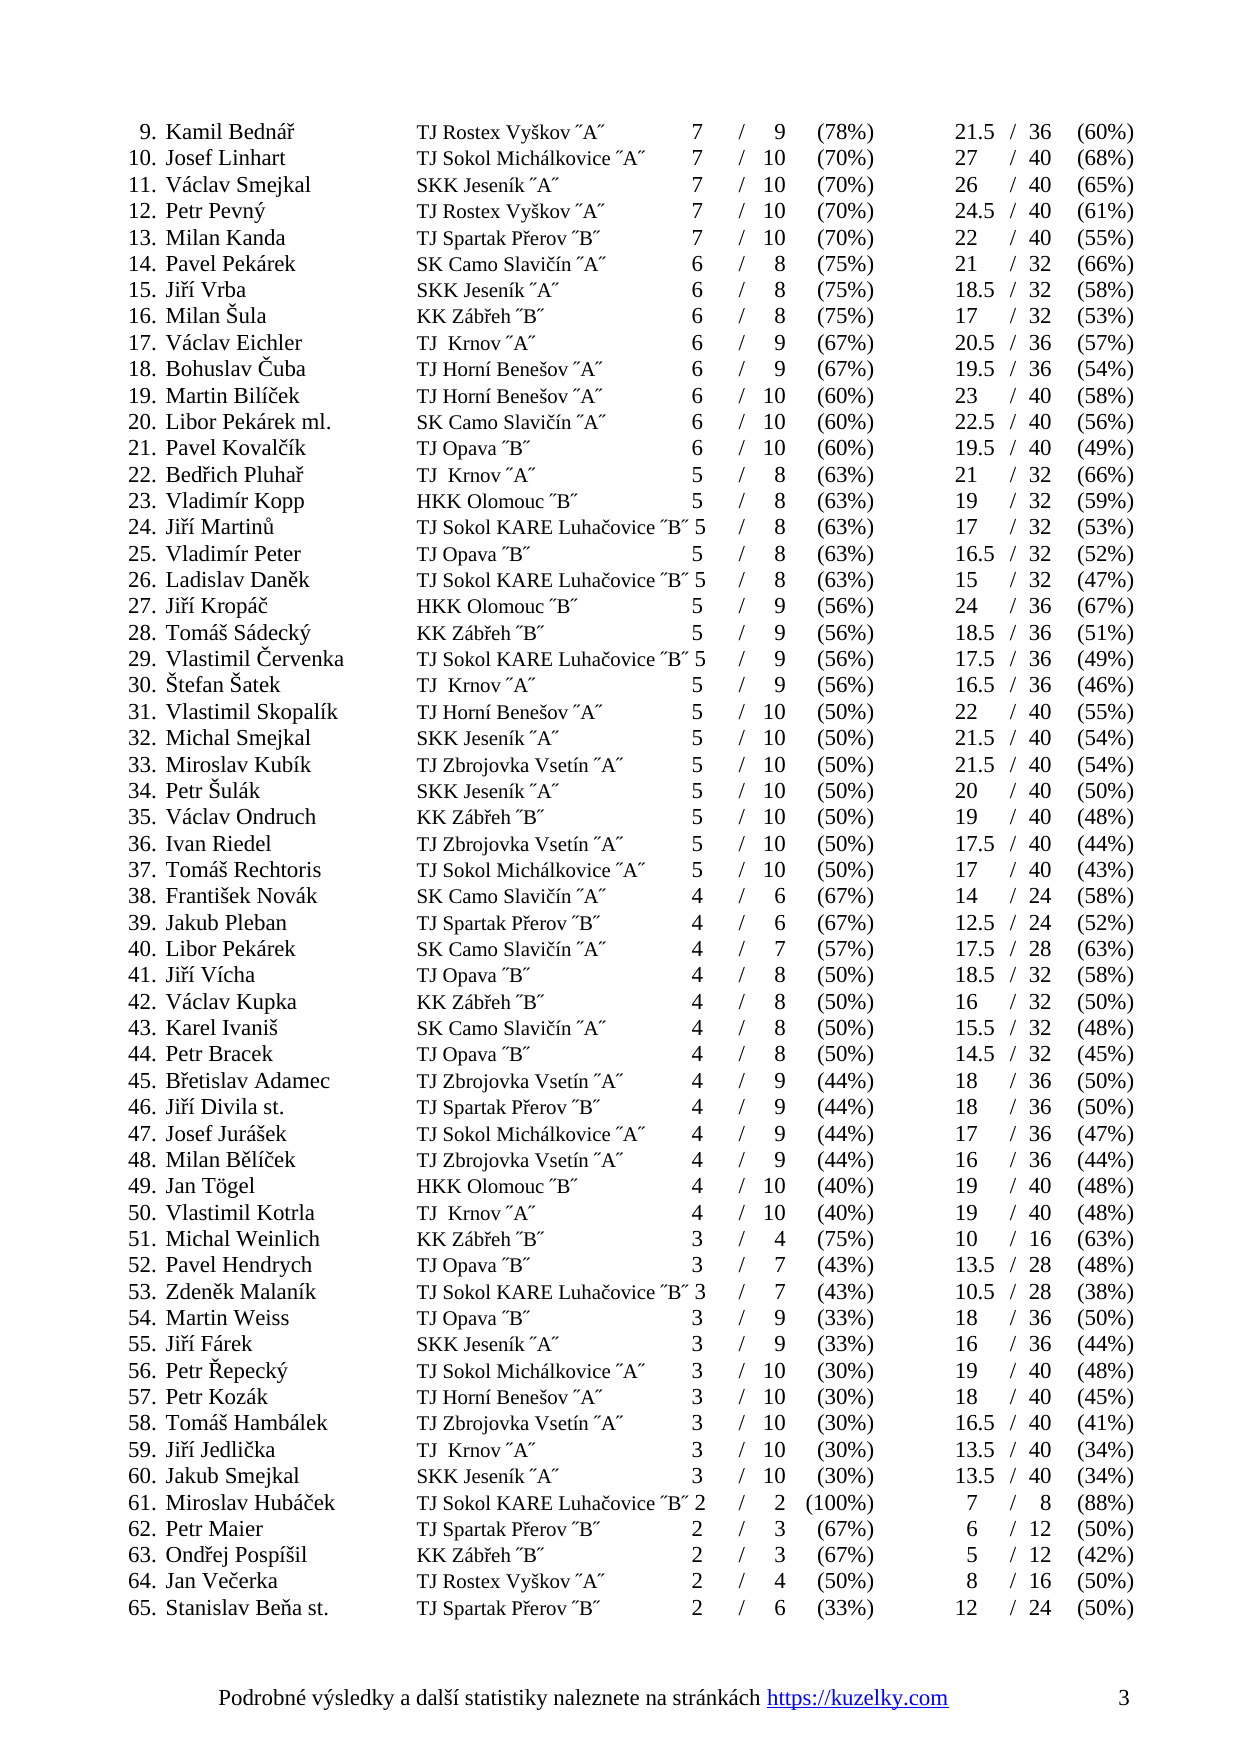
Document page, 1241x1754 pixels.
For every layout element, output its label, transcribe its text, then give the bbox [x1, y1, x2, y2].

text 53. Zdeněk Malaník TJ Sokol KARE Luhačovice ˝B˝ 3 / 7 (43%) 10.5 / 28 (38%) [106, 1278, 1134, 1304]
text 50. Vlastimil Kotrla TJ Krnov ˝A˝ 4 / 10 (40%) 19 / 40 (48%) [106, 1199, 1134, 1225]
text 23. Vladimír Kopp HKK Olomouc ˝B˝ 5 / 8 (63%) 19 / 32 (59%) [106, 487, 1134, 513]
text 16. Milan Šula KK Zábřeh ˝B˝ 6 / 8 (75%) 17 / 32 (53%) [106, 303, 1134, 329]
text 44. Petr Bracek TJ Opava ˝B˝ 4 / 8 (50%) 14.5 / 32 (45%) [106, 1041, 1134, 1067]
text 19. Martin Bilíček TJ Horní Benešov ˝A˝ 6 / 10 (60%) 23 / 40 (58%) [106, 382, 1134, 408]
text 40. Libor Pekárek SK Camo Slavičín ˝A˝ 4 / 7 (57%) 17.5 / 28 (63%) [106, 935, 1134, 961]
text 47. Josef Jurášek TJ Sokol Michálkovice ˝A˝ 4 / 9 (44%) 17 / 36 (47%) [106, 1119, 1134, 1146]
text 41. Jiří Vícha TJ Opava ˝B˝ 4 / 8 (50%) 18.5 / 32 (58%) [106, 961, 1134, 988]
text 20. Libor Pekárek ml. SK Camo Slavičín ˝A˝ 6 / 10 (60%) 22.5 / 40 (56%) [106, 408, 1134, 434]
text 31. Vlastimil Skopalík TJ Horní Benešov ˝A˝ 5 / 10 (50%) 22 / 40 (55%) [106, 698, 1134, 724]
text 36. Ivan Riedel TJ Zbrojovka Vsetín ˝A˝ 5 / 10 (50%) 17.5 / 40 (44%) [106, 830, 1134, 856]
text 12. Petr Pevný TJ Rostex Vyškov ˝A˝ 7 / 10 (70%) 24.5 / 40 (61%) [106, 197, 1134, 223]
text 63. Ondřej Pospíšil KK Zábřeh ˝B˝ 2 / 3 (67%) 5 / 12 (42%) [106, 1541, 1134, 1568]
text 35. Václav Ondruch KK Zábřeh ˝B˝ 5 / 10 (50%) 19 / 40 (48%) [106, 803, 1134, 830]
text 59. Jiří Jedlička TJ Krnov ˝A˝ 3 / 10 (30%) 13.5 / 40 (34%) [106, 1436, 1134, 1462]
text 9. Kamil Bednář TJ Rostex Vyškov ˝A˝ 7 / 9 (78%) 21.5 / 36 (60%) [106, 118, 1134, 144]
text 14. Pavel Pekárek SK Camo Slavičín ˝A˝ 6 / 8 (75%) 21 / 32 (66%) [106, 250, 1134, 276]
text 33. Miroslav Kubík TJ Zbrojovka Vsetín ˝A˝ 5 / 10 (50%) 21.5 / 40 (54%) [106, 751, 1134, 777]
text 27. Jiří Kropáč HKK Olomouc ˝B˝ 5 / 9 (56%) 24 / 36 (67%) [106, 592, 1134, 619]
text 65. Stanislav Beňa st. TJ Spartak Přerov ˝B˝ 2 / 6 (33%) 12 / 24 (50%) [106, 1594, 1134, 1620]
text 56. Petr Řepecký TJ Sokol Michálkovice ˝A˝ 3 / 10 (30%) 19 / 40 (48%) [106, 1357, 1134, 1383]
text 54. Martin Weiss TJ Opava ˝B˝ 3 / 9 (33%) 18 / 36 (50%) [106, 1304, 1134, 1330]
text 46. Jiří Divila st. TJ Spartak Přerov ˝B˝ 4 / 9 (44%) 18 / 36 (50%) [106, 1093, 1134, 1119]
text 26. Ladislav Daněk TJ Sokol KARE Luhačovice ˝B˝ 5 / 8 (63%) 15 / 32 (47%) [106, 566, 1134, 592]
text 37. Tomáš Rechtoris TJ Sokol Michálkovice ˝A˝ 5 / 10 (50%) 17 / 40 (43%) [106, 856, 1134, 882]
text 25. Vladimír Peter TJ Opava ˝B˝ 5 / 8 (63%) 16.5 / 32 (52%) [106, 540, 1134, 566]
text 62. Petr Maier TJ Spartak Přerov ˝B˝ 2 / 3 (67%) 6 / 12 (50%) [106, 1515, 1134, 1541]
text 30. Štefan Šatek TJ Krnov ˝A˝ 5 / 9 (56%) 16.5 / 36 (46%) [106, 672, 1134, 698]
text 21. Pavel Kovalčík TJ Opava ˝B˝ 6 / 10 (60%) 19.5 / 40 (49%) [106, 434, 1134, 461]
text 58. Tomáš Hambálek TJ Zbrojovka Vsetín ˝A˝ 3 / 10 (30%) 16.5 / 40 (41%) [106, 1409, 1134, 1436]
text 34. Petr Šulák SKK Jeseník ˝A˝ 5 / 10 (50%) 20 / 40 (50%) [106, 777, 1134, 803]
text 51. Michal Weinlich KK Zábřeh ˝B˝ 3 / 4 (75%) 10 / 16 (63%) [106, 1225, 1134, 1251]
text 22. Bedřich Pluhař TJ Krnov ˝A˝ 5 / 8 (63%) 21 / 32 (66%) [106, 461, 1134, 487]
text 52. Pavel Hendrych TJ Opava ˝B˝ 3 / 7 (43%) 13.5 / 28 (48%) [106, 1251, 1134, 1278]
text 18. Bohuslav Čuba TJ Horní Benešov ˝A˝ 6 / 9 (67%) 19.5 / 36 (54%) [106, 355, 1134, 382]
text 49. Jan Tögel HKK Olomouc ˝B˝ 4 / 10 (40%) 19 / 40 (48%) [106, 1172, 1134, 1199]
text 28. Tomáš Sádecký KK Zábřeh ˝B˝ 5 / 9 (56%) 18.5 / 36 (51%) [106, 619, 1134, 645]
text 61. Miroslav Hubáček TJ Sokol KARE Luhačovice ˝B˝ 2 / 2 (100%) 7 / 8 (88%) [106, 1488, 1134, 1515]
text 15. Jiří Vrba SKK Jeseník ˝A˝ 6 / 8 (75%) 18.5 / 32 (58%) [106, 276, 1134, 303]
text 48. Milan Bělíček TJ Zbrojovka Vsetín ˝A˝ 4 / 9 (44%) 16 / 36 (44%) [106, 1146, 1134, 1172]
text 42. Václav Kupka KK Zábřeh ˝B˝ 4 / 8 (50%) 16 / 32 (50%) [106, 988, 1134, 1014]
text 29. Vlastimil Červenka TJ Sokol KARE Luhačovice ˝B˝ 5 / 9 (56%) 17.5 / 36 (49%) [106, 645, 1134, 672]
text 45. Břetislav Adamec TJ Zbrojovka Vsetín ˝A˝ 4 / 9 (44%) 18 / 36 (50%) [106, 1067, 1134, 1093]
text 38. František Novák SK Camo Slavičín ˝A˝ 4 / 6 (67%) 14 / 24 (58%) [106, 882, 1134, 909]
text 24. Jiří Martinů TJ Sokol KARE Luhačovice ˝B˝ 5 / 8 (63%) 17 / 32 (53%) [106, 513, 1134, 540]
text 11. Václav Smejkal SKK Jeseník ˝A˝ 7 / 10 (70%) 26 / 40 (65%) [106, 171, 1134, 197]
text 60. Jakub Smejkal SKK Jeseník ˝A˝ 3 / 10 (30%) 13.5 / 40 (34%) [106, 1462, 1134, 1488]
text 64. Jan Večerka TJ Rostex Vyškov ˝A˝ 2 / 4 (50%) 8 / 16 (50%) [106, 1568, 1134, 1594]
text 55. Jiří Fárek SKK Jeseník ˝A˝ 3 / 9 (33%) 16 / 36 (44%) [106, 1330, 1134, 1357]
text 10. Josef Linhart TJ Sokol Michálkovice ˝A˝ 7 / 10 (70%) 27 / 40 (68%) [106, 144, 1134, 171]
text 13. Milan Kanda TJ Spartak Přerov ˝B˝ 7 / 10 (70%) 22 / 40 (55%) [106, 223, 1134, 250]
text 39. Jakub Pleban TJ Spartak Přerov ˝B˝ 4 / 6 (67%) 12.5 / 24 (52%) [106, 909, 1134, 935]
text 43. Karel Ivaniš SK Camo Slavičín ˝A˝ 4 / 8 (50%) 15.5 / 32 (48%) [106, 1014, 1134, 1041]
text 57. Petr Kozák TJ Horní Benešov ˝A˝ 3 / 10 (30%) 18 / 40 (45%) [106, 1383, 1134, 1409]
text 17. Václav Eichler TJ Krnov ˝A˝ 6 / 9 (67%) 20.5 / 36 (57%) [106, 329, 1134, 355]
text 32. Michal Smejkal SKK Jeseník ˝A˝ 5 / 10 (50%) 21.5 / 40 (54%) [106, 724, 1134, 751]
